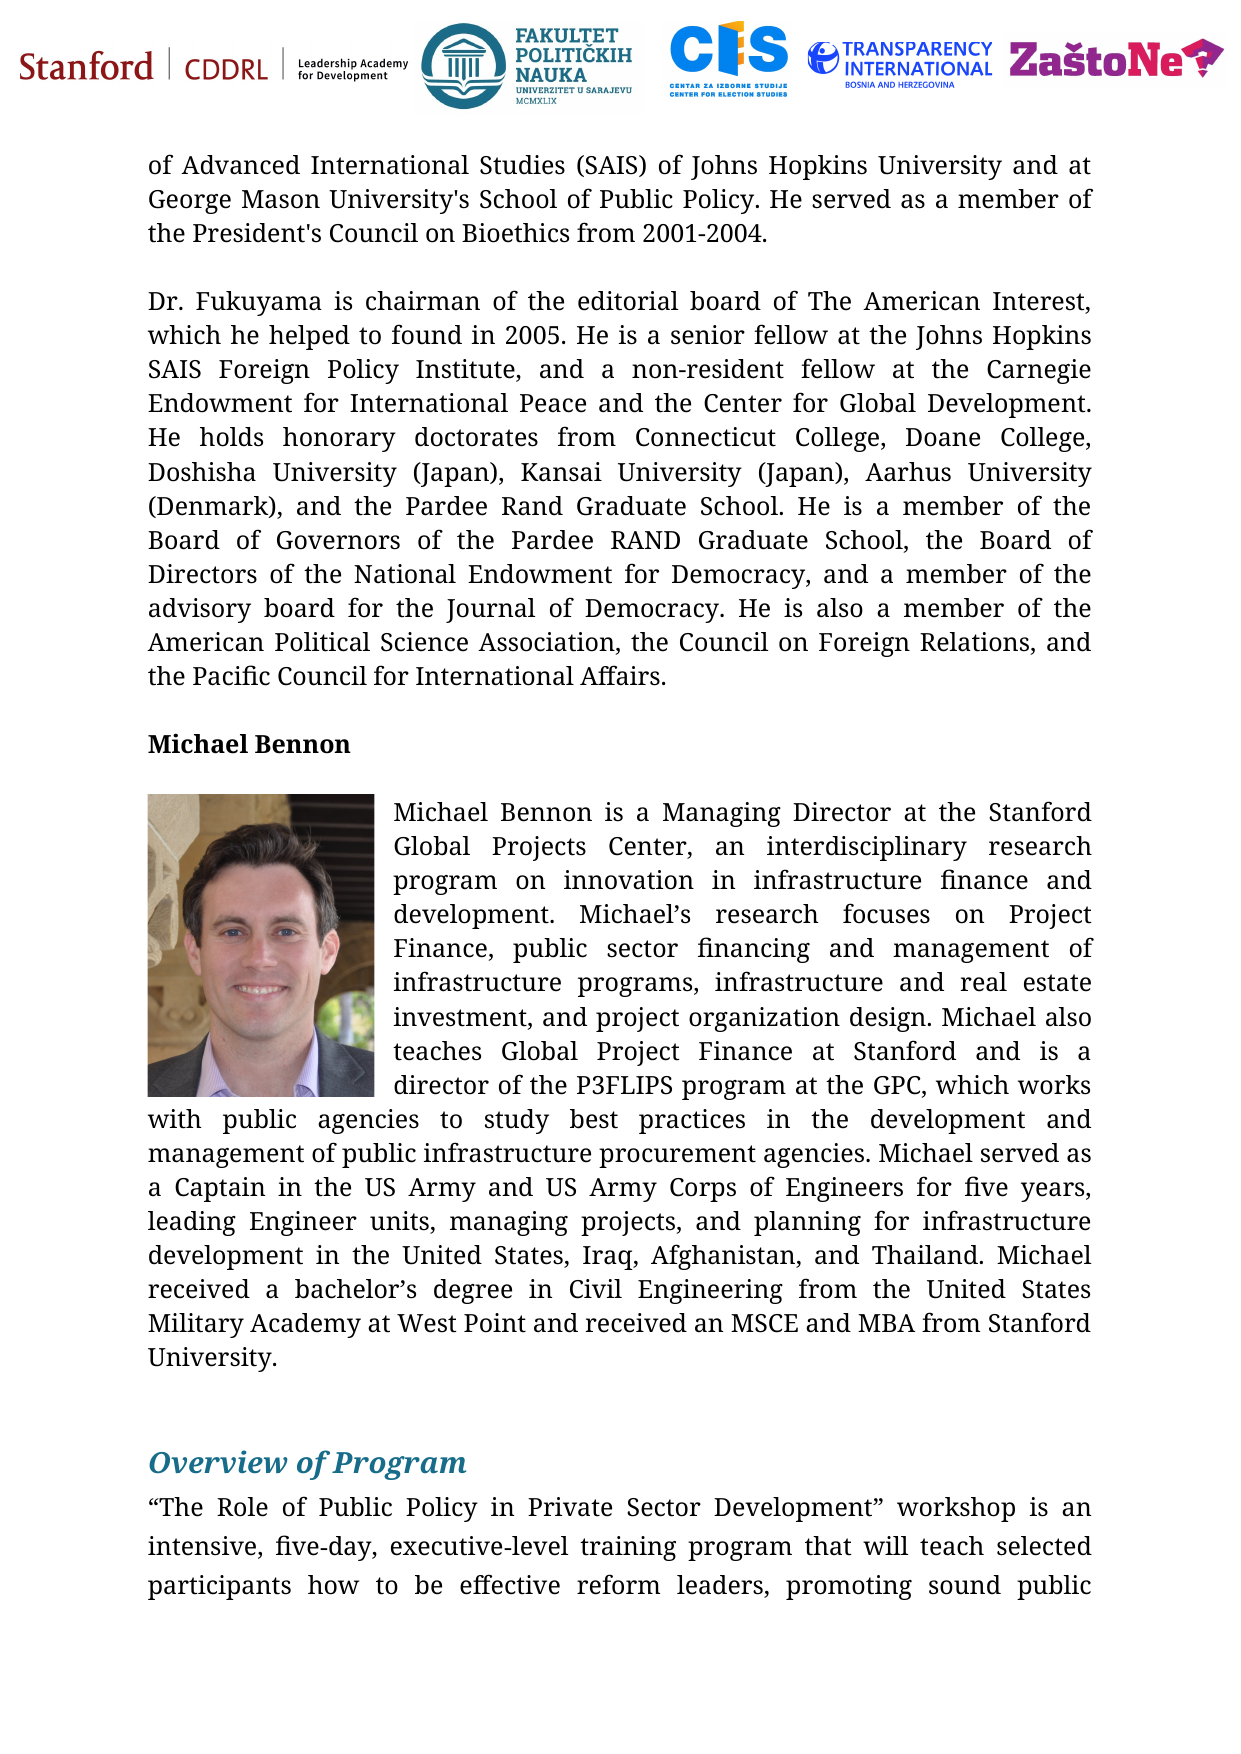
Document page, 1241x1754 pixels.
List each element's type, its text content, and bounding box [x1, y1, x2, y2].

picture [147, 794, 375, 1097]
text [148, 1490, 1093, 1602]
picture [7, 21, 644, 115]
text Dr. Fukuyama is chairman of the editorial board of The American Interest, which he helped to found in 2005. He is a senior fellow at the Johns Hopkins SAIS Foreign Policy Institute, and a non-resident fellow at the Carnegie Endowment for International Peace and the Center for Global Development. He holds honorary doctorates from Connecticut College, Doane College, Doshisha University (Japan), Kansai University (Japan), Aarhus University (Denmark), and the Pardee Rand Graduate School. He is a member of the Board of Governors of the Pardee RAND Graduate School, the Board of Directors of the National Endowment for Democracy, and a member of the advisory board for the Journal of Democracy. He is also a member of the American Political Science Association, the Council on Foreign Relations, and the Pacific Council for International Affairs. [148, 284, 1093, 693]
text Michael Bennon [148, 727, 1093, 761]
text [148, 148, 1093, 250]
picture [662, 21, 793, 101]
picture [1003, 31, 1227, 88]
text Michael Bennon is a Managing Director at the Stanford Global Projects Center, an interdisciplinary research program on innovation in infrastructure finance and development. Michael’s research focuses on Project Finance, public sector financing and management of infrastructure programs, infrastructure and real estate investment, and project organization design. Michael also teaches Global Project Finance at Stanford and is a director of the P3FLIPS program at the GPC, which works with public agencies to study best practices in the development and management of public infrastructure procurement agencies. Michael served as a Captain in the US Army and US Army Corps of Engineers for five years, leading Engineer units, managing projects, and planning for infrastructure development in the United States, Iraq, Afghanistan, and Thailand. Michael received a bachelor’s degree in Civil Engineering from the United States Military Academy at West Point and received an MSCE and MBA from Stanford University. [148, 795, 1093, 1374]
text Overview of Program [148, 1442, 1093, 1482]
picture [807, 42, 993, 88]
